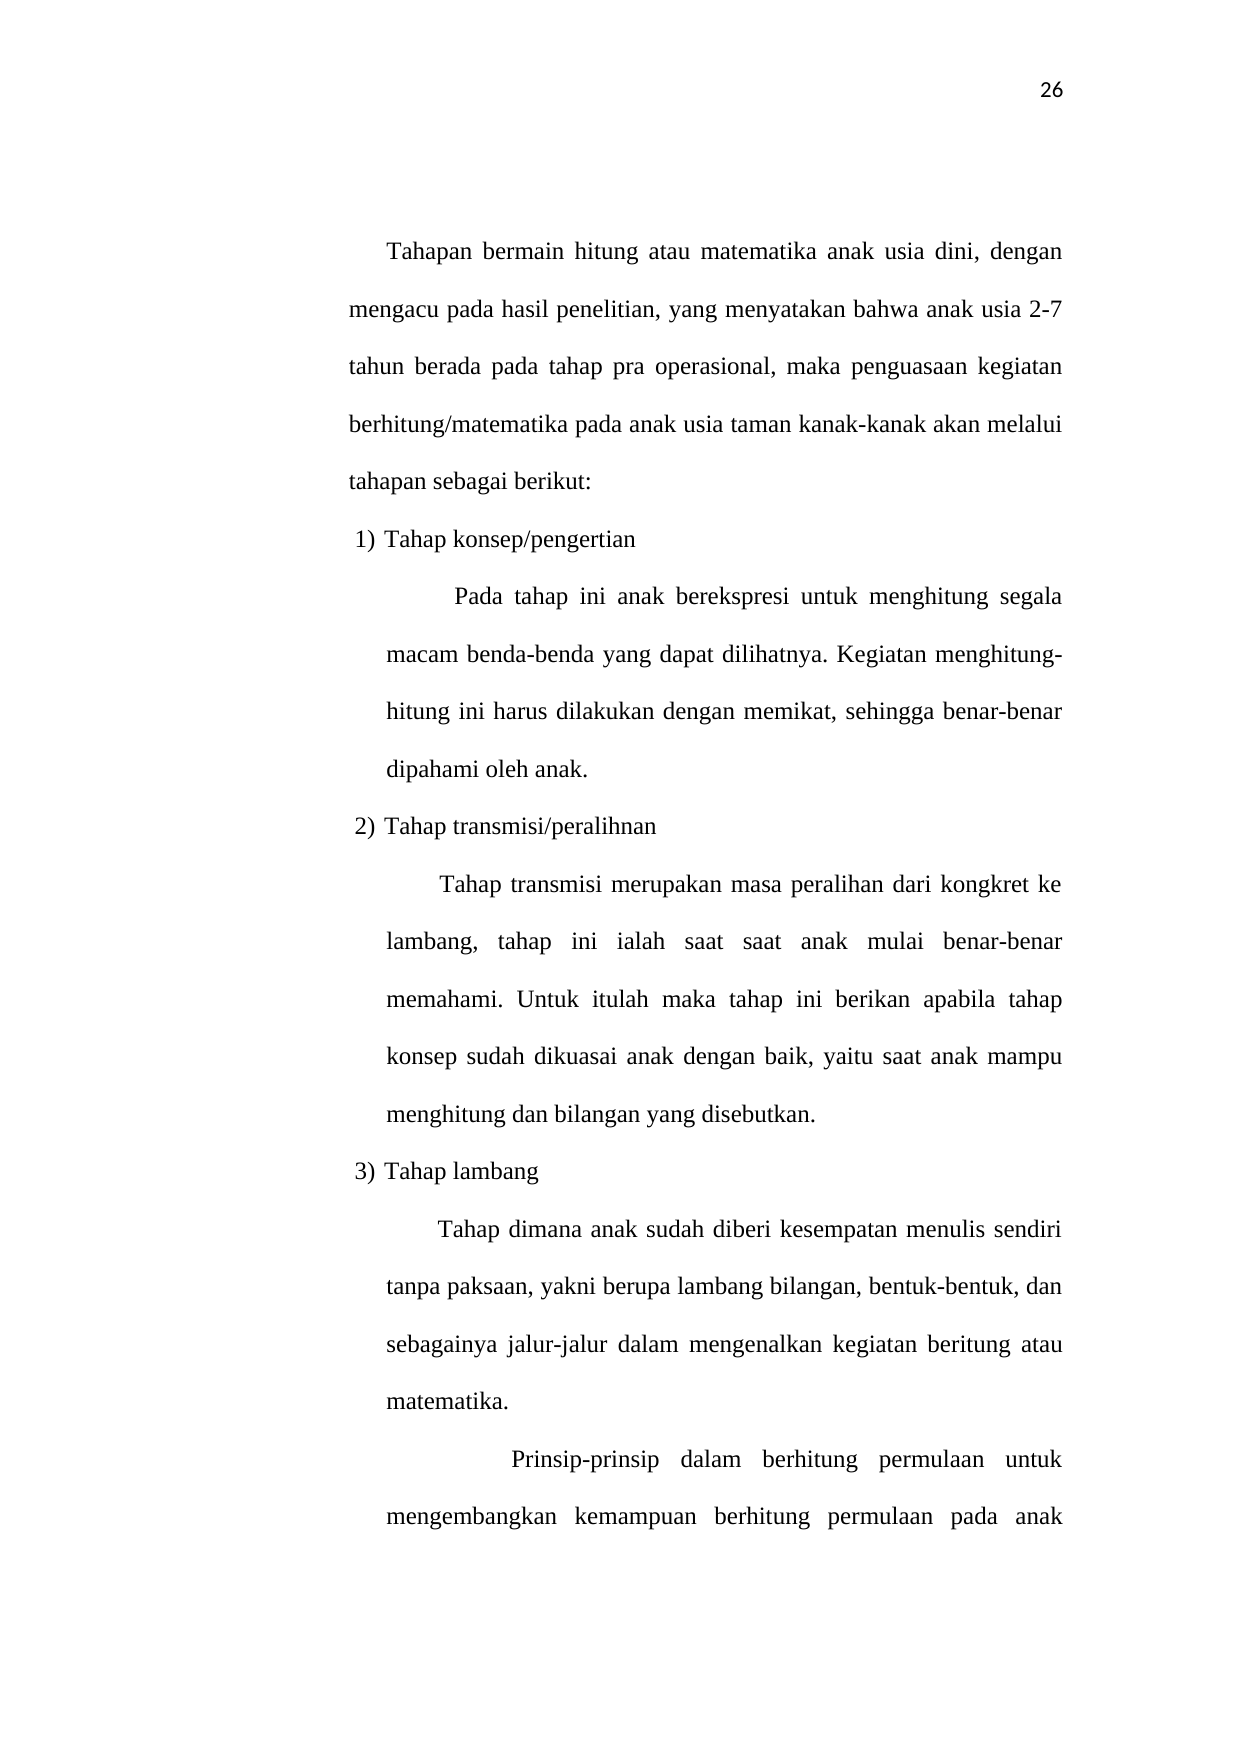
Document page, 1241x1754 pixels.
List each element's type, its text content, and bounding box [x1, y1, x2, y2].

list Pada tahap ini anak berekspresi untuk menghitung segala macam benda-benda yang dapat dilihatnya. Kegiatan menghitung-hitung ini harus dilakukan dengan memikat, sehingga benar-benar dipahami oleh anak. [386, 581, 1063, 782]
list Tahap lambang [354, 1156, 1063, 1185]
list Tahapan bermain hitung atau matematika anak usia dini, dengan mengacu pada hasil penelitian, yang menyatakan bahwa anak usia 2-7 tahun berada pada tahap pra operasional, maka penguasaan kegiatan berhitung/matematika pada anak usia taman kanak-kanak akan melalui tahapan sebagai berikut: [349, 236, 1063, 495]
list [386, 1444, 1063, 1530]
list Tahap transmisi/peralihnan [354, 811, 1063, 840]
list Tahap konsep/pengertian [354, 524, 1063, 552]
list Tahap transmisi merupakan masa peralihan dari kongkret ke lambang, tahap ini ialah saat saat anak mulai benar-benar memahami. Untuk itulah maka tahap ini berikan apabila tahap konsep sudah dikuasai anak dengan baik, yaitu saat anak mampu menghitung dan bilangan yang disebutkan. [386, 869, 1063, 1127]
list Tahap dimana anak sudah diberi kesempatan menulis sendiri tanpa paksaan, yakni berupa lambang bilangan, bentuk-bentuk, dan sebagainya jalur-jalur dalam mengenalkan kegiatan beritung atau matematika. [386, 1214, 1063, 1415]
